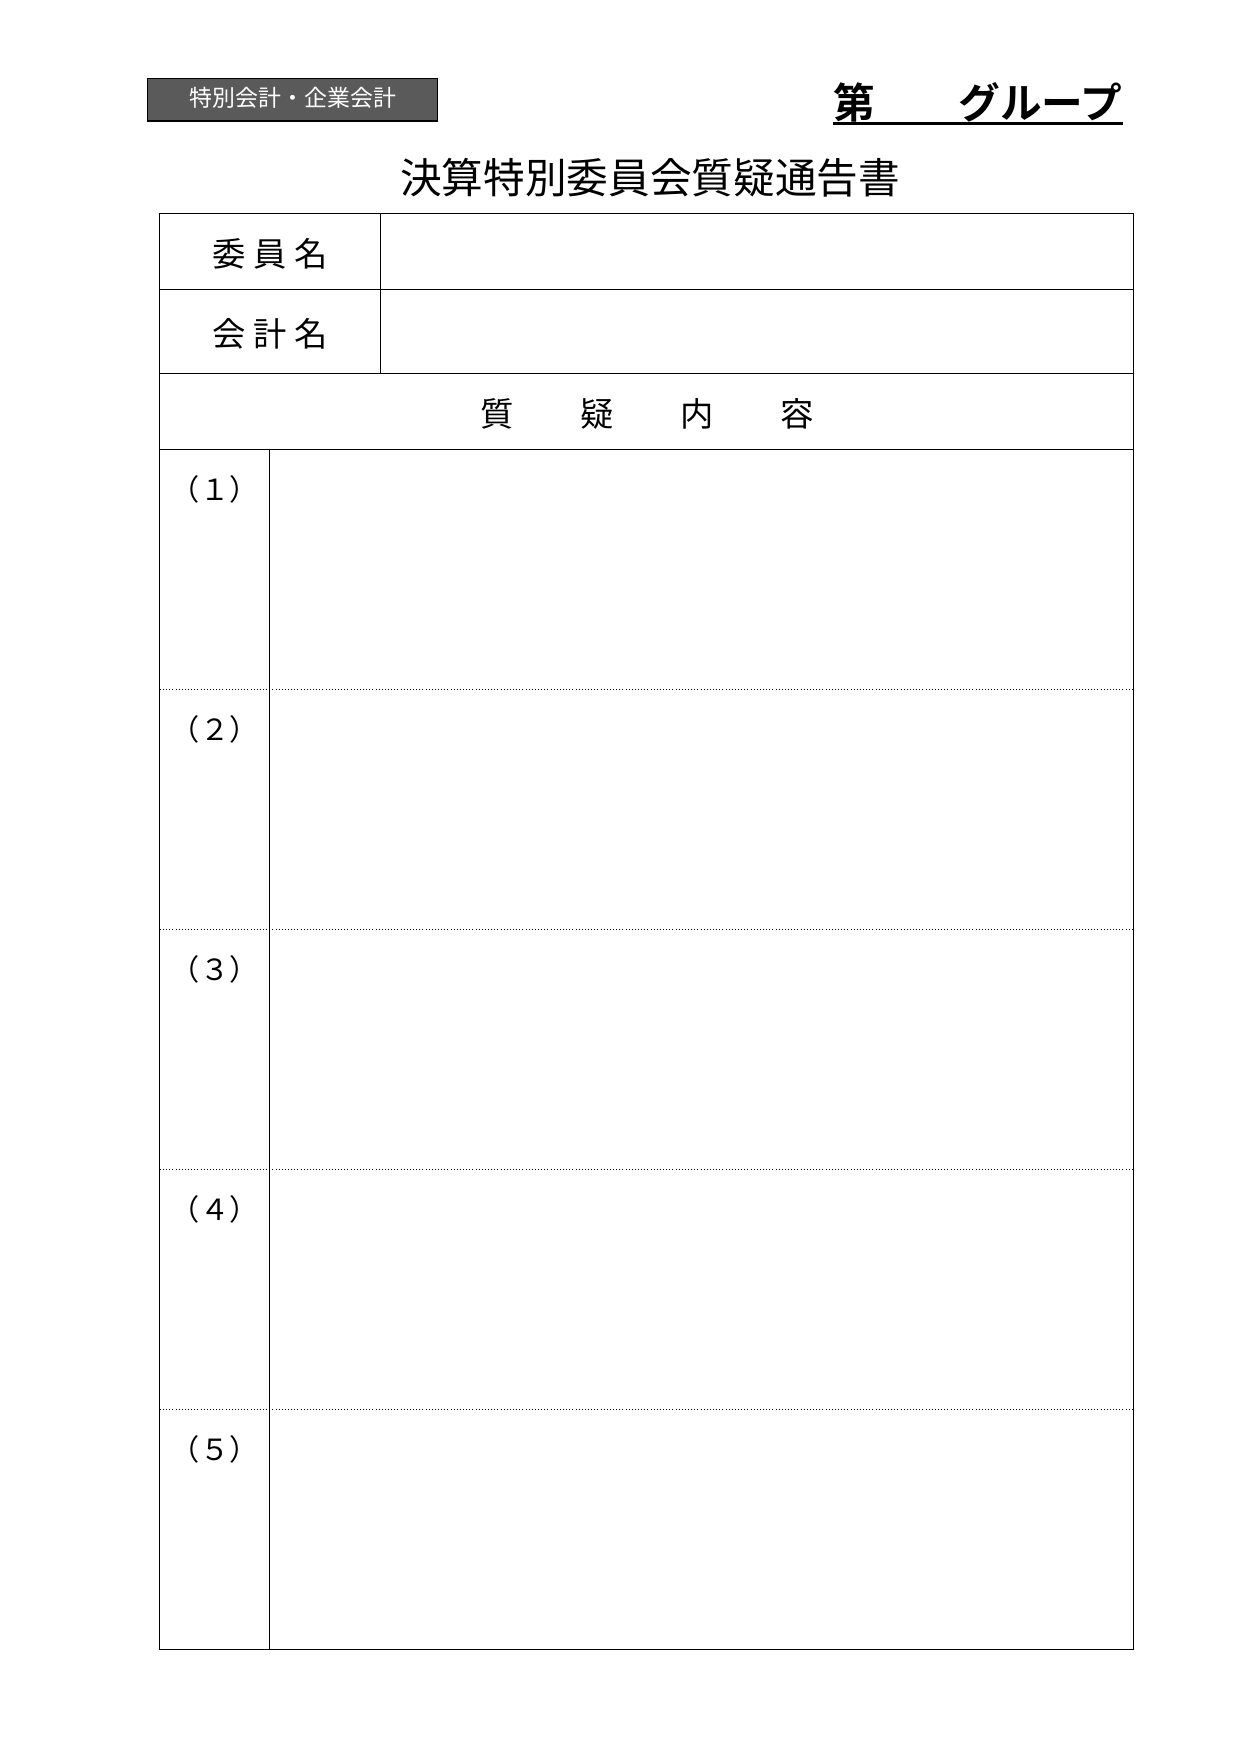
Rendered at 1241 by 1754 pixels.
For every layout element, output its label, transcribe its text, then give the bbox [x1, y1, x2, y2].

table_header 委 員 名 [160, 214, 380, 289]
table_cell （４） [160, 1169, 269, 1409]
table_cell （５） [160, 1409, 269, 1649]
table_cell [381, 290, 1133, 373]
table_cell [270, 1169, 1133, 1409]
table_cell [270, 1409, 1133, 1649]
table_cell 会 計 名 [160, 290, 380, 373]
table_cell （３） [160, 929, 269, 1169]
text 決算特別委員会質疑通告書 [177, 138, 1122, 213]
table_cell [270, 929, 1133, 1169]
table_cell [270, 450, 1133, 689]
table_cell 質 疑 内 容 [160, 374, 1133, 449]
text 第 グループ [177, 63, 1122, 138]
table_cell （１） [160, 450, 269, 689]
table_cell （２） [160, 689, 269, 929]
table_cell [270, 689, 1133, 929]
table_header [381, 214, 1133, 289]
